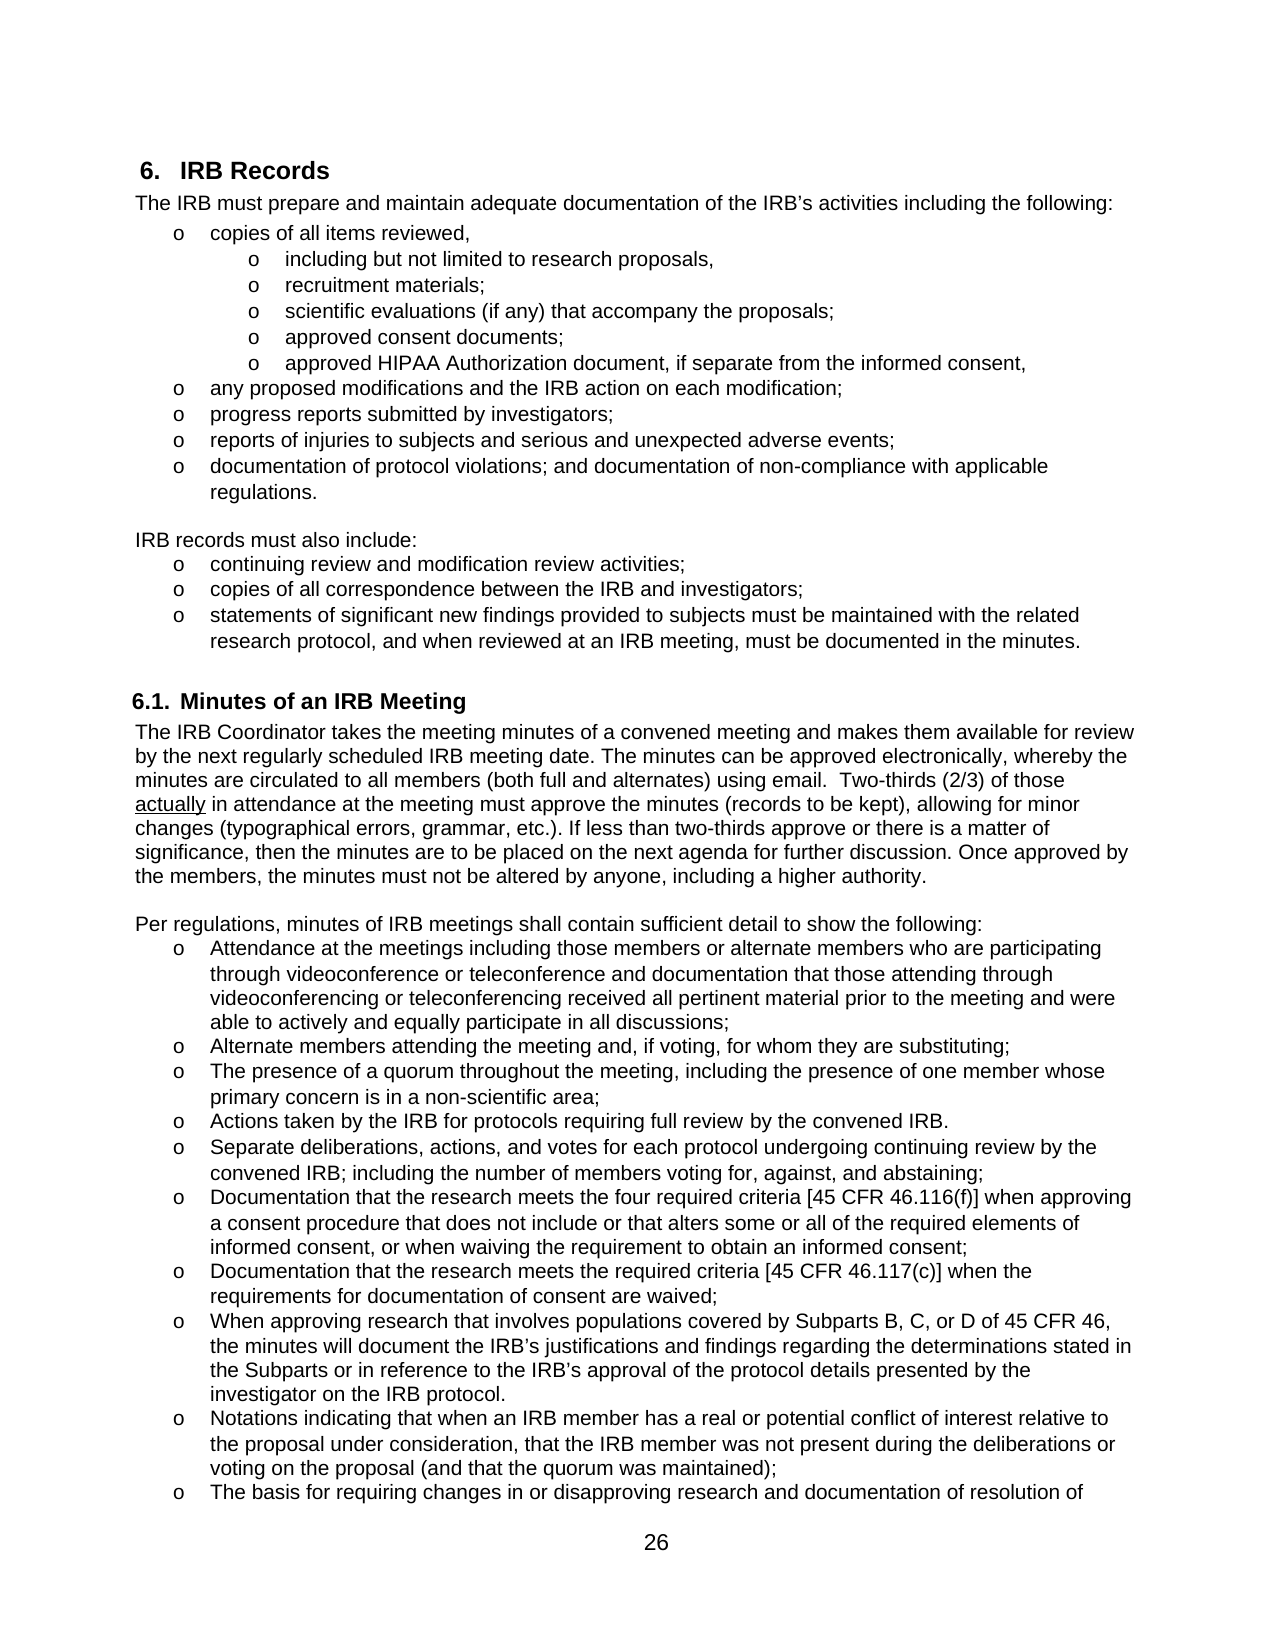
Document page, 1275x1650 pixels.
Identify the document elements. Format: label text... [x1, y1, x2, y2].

list Separate deliberations, actions, and votes for each protocol undergoing continuing review by the convened IRB; including the number of members voting for, against, and abstaining; [172, 1135, 1098, 1185]
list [172, 1480, 1084, 1506]
list Alternate members attending the meeting and, if voting, for whom they are substituting; [172, 1033, 1189, 1059]
list Attendance at the meetings including those members or alternate members who are participating through videoconference or teleconference and documentation that those attending through videoconferencing or teleconferencing received all pertinent material prior to the meeting and were able to actively and equally participate in all discussions; [172, 936, 1117, 1033]
text Per regulations, minutes of IRB meetings shall contain sufficient detail to show the following: [135, 912, 1189, 936]
list documentation of protocol violations; and documentation of non-compliance with applicable regulations. [172, 454, 1120, 503]
list approved HIPAA Authorization document, if separate from the informed consent, [247, 350, 1120, 376]
list progress reports submitted by investigators; [172, 402, 1120, 428]
text The IRB must prepare and maintain adequate documentation of the IRB’s activities including the following: [135, 191, 1120, 215]
list recruitment materials; [247, 273, 1120, 299]
list When approving research that involves populations covered by Subparts B, C, or D of 45 CFR 46, the minutes will document the IRB’s justifications and findings regarding the determinations stated in the Subparts or in reference to the IRB’s approval of the protocol details presented by the investigator on the IRB protocol. [172, 1308, 1133, 1406]
list scientific evaluations (if any) that accompany the proposals; [247, 299, 1120, 324]
list approved consent documents; [247, 324, 1120, 350]
list The presence of a quorum throughout the meeting, including the presence of one member whose primary concern is in a non-scientific area; [172, 1059, 1107, 1109]
list continuing review and modification review activities; [172, 551, 1119, 577]
list Documentation that the research meets the four required criteria [45 CFR 46.116(f)] when approving a consent procedure that does not include or that alters some or all of the required elements of informed consent, or when waiving the requirement to obtain an informed consent; [172, 1185, 1139, 1258]
subtitle IRB Records [160, 156, 1189, 185]
subtitle Minutes of an IRB Meeting [170, 688, 1189, 714]
list Notations indicating that when an IRB member has a real or potential conflict of interest relative to the proposal under consideration, that the IRB member was not present during the deliberations or voting on the proposal (and that the quorum was maintained); [172, 1406, 1117, 1480]
list copies of all correspondence between the IRB and investigators; [172, 577, 1119, 603]
list statements of significant new findings provided to subjects must be maintained with the related research protocol, and when reviewed at an IRB meeting, must be documented in the minutes. [172, 603, 1119, 653]
text IRB records must also include: [135, 527, 1119, 551]
list Actions taken by the IRB for protocols requiring full review by the convened IRB. [172, 1109, 1138, 1135]
list any proposed modifications and the IRB action on each modification; [172, 376, 1120, 402]
list including but not limited to research proposals, [247, 247, 1120, 273]
text The IRB Coordinator takes the meeting minutes of a convened meeting and makes them available for review by the next regularly scheduled IRB meeting date. The minutes can be approved electronically, whereby the minutes are circulated to all members (both full and alternates) using email. Two-thirds (2/3) of those actually in attendance at the meeting must approve the minutes (records to be kept), allowing for minor changes (typographical errors, grammar, etc.). If less than two-thirds approve or there is a matter of significance, then the minutes are to be placed on the next agenda for further discussion. Once approved by the members, the minutes must not be altered by anyone, including a higher authority. [135, 720, 1139, 888]
list Documentation that the research meets the required criteria [45 CFR 46.117(c)] when the requirements for documentation of consent are waived; [172, 1258, 1034, 1308]
list copies of all items reviewed, [172, 221, 1120, 247]
list reports of injuries to subjects and serious and unexpected adverse events; [172, 428, 1120, 454]
